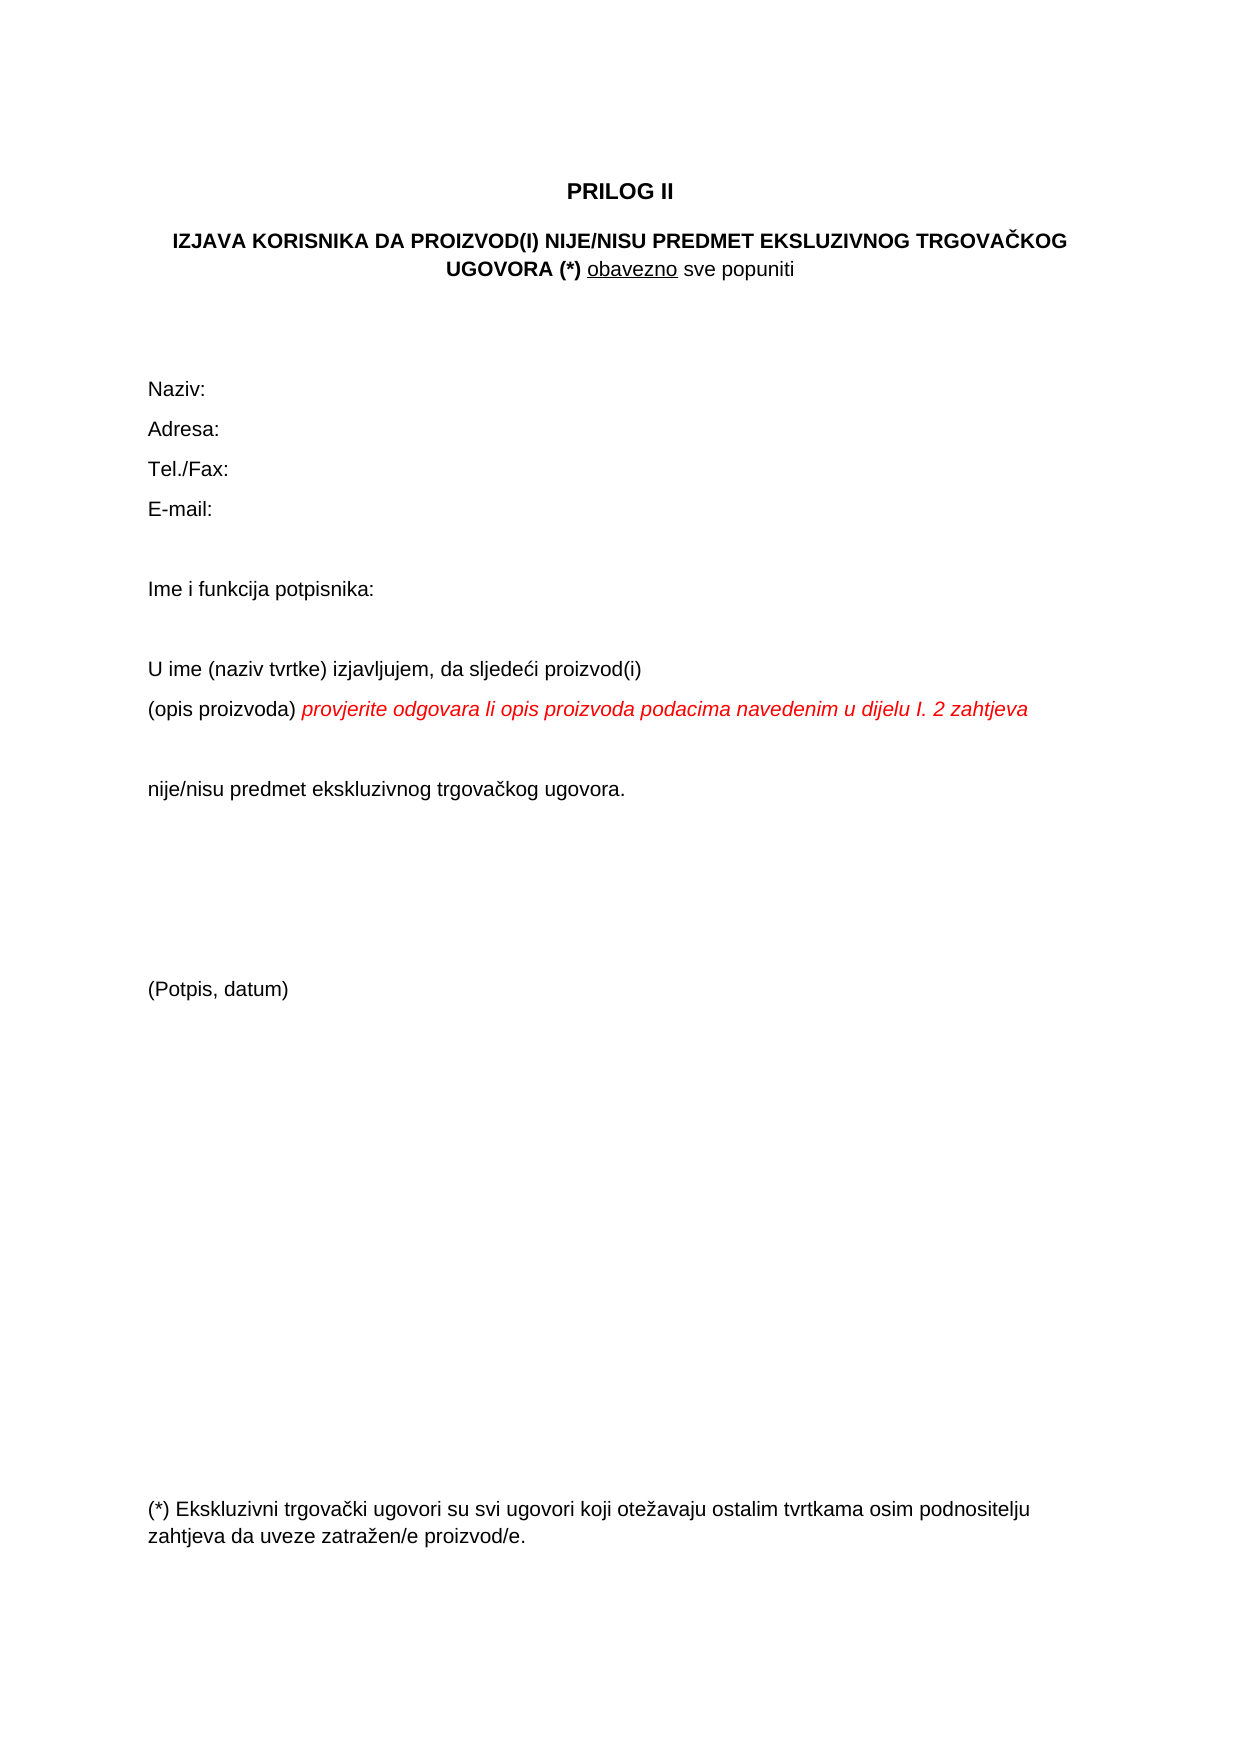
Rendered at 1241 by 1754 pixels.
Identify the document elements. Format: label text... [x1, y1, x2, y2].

text (*) Ekskluzivni trgovački ugovori su svi ugovori koji otežavaju ostalim tvrtkama osim podnositelju zahtjeva da uveze zatražen/e proizvod/e. [148, 1496, 1093, 1548]
text (Potpis, datum) [148, 976, 1093, 1000]
text Adresa: [148, 416, 1093, 440]
text Ime i funkcija potpisnika: [148, 576, 1093, 600]
text Naziv: [148, 376, 1093, 400]
text PRILOG II [148, 178, 1093, 204]
text (opis proizvoda) provjerite odgovara li opis proizvoda podacima navedenim u dijelu I. 2 zahtjeva [148, 696, 1093, 720]
text IZJAVA KORISNIKA DA PROIZVOD(I) NIJE/NISU PREDMET EKSLUZIVNOG TRGOVAČKOG UGOVORA (*) obavezno sve popuniti [148, 229, 1093, 280]
text E-mail: [148, 496, 1093, 520]
text U ime (naziv tvrtke) izjavljujem, da sljedeći proizvod(i) [148, 656, 1093, 680]
text Tel./Fax: [148, 456, 1093, 480]
text nije/nisu predmet ekskluzivnog trgovačkog ugovora. [148, 776, 1093, 800]
